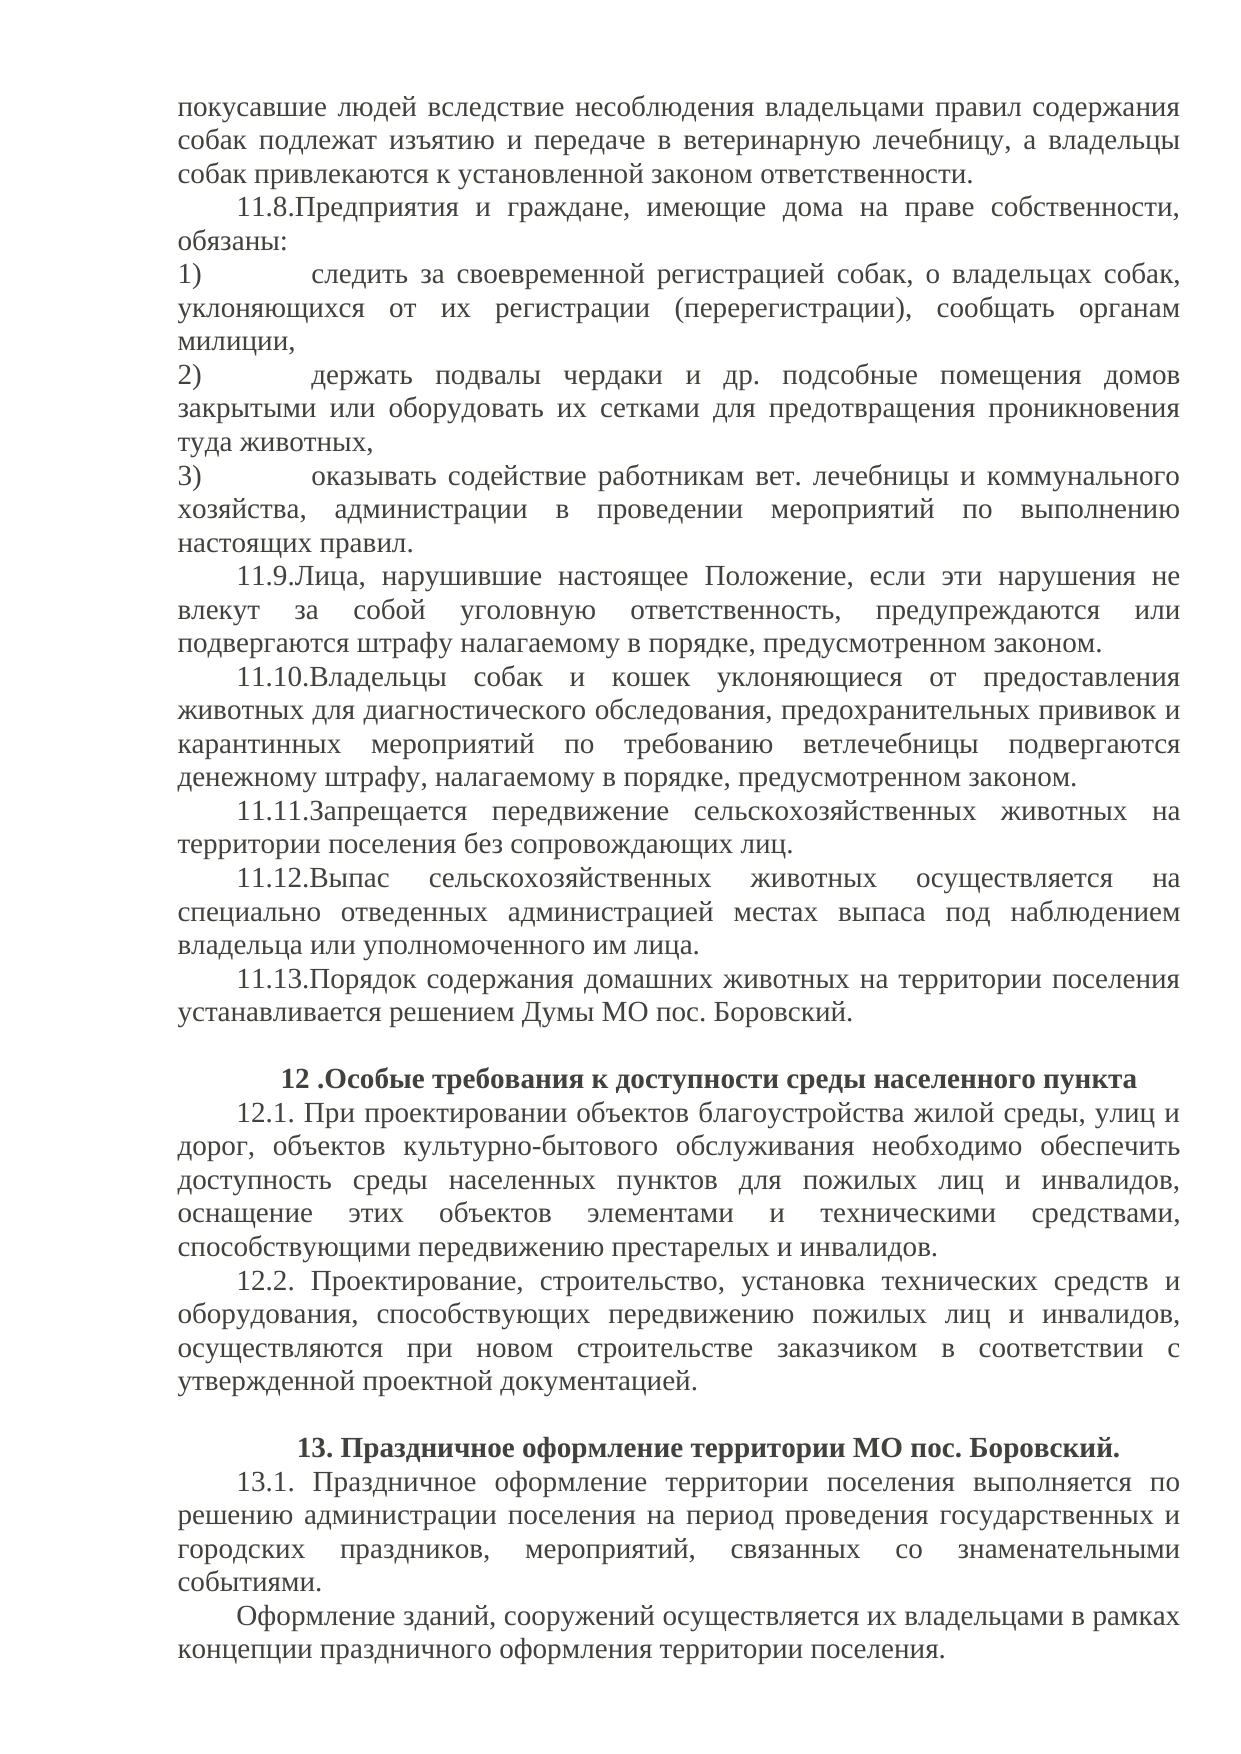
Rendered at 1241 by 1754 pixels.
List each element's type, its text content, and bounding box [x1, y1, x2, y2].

text 11.13.Порядок содержания домашних животных на территории поселения устанавливается решением Думы МО пос. Боровский. [177, 961, 1181, 1028]
list следить за своевременной регистрацией собак, о владельцах собак, уклоняющихся от их регистрации (перерегистрации), сообщать органам милиции, [177, 256, 1181, 357]
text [177, 89, 1181, 189]
text 12.1. При проектировании объектов благоустройства жилой среды, улиц и дорог, объектов культурно-бытового обслуживания необходимо обеспечить доступность среды населенных пунктов для пожилых лиц и инвалидов, оснащение этих объектов элементами и техническими средствами, способствующими передвижению престарелых и инвалидов. [177, 1095, 1181, 1263]
text 11.12.Выпас сельскохозяйственных животных осуществляется на специально отведенных администрацией местах выпаса под наблюдением владельца или уполномоченного им лица. [177, 860, 1181, 961]
text 11.11.Запрещается передвижение сельскохозяйственных животных на территории поселения без сопровождающих лиц. [177, 793, 1181, 860]
text 13.1. Праздничное оформление территории поселения выполняется по решению администрации поселения на период проведения государственных и городских праздников, мероприятий, связанных со знаменательными событиями. [177, 1464, 1181, 1598]
text 11.9.Лица, нарушившие настоящее Положение, если эти нарушения не влекут за собой уголовную ответственность, предупреждаются или подвергаются штрафу налагаемому в порядке, предусмотренном законом. [177, 558, 1181, 659]
text 12 .Особые требования к доступности среды населенного пункта [177, 1061, 1181, 1095]
text Оформление зданий, сооружений осуществляется их владельцами в рамках концепции праздничного оформления территории поселения. [177, 1598, 1181, 1665]
list оказывать содействие работникам вет. лечебницы и коммунального хозяйства, администрации в проведении мероприятий по выполнению настоящих правил. [177, 458, 1181, 558]
text 11.8.Предприятия и граждане, имеющие дома на праве собственности, обязаны: [177, 189, 1181, 256]
text 11.10.Владельцы собак и кошек уклоняющиеся от предоставления животных для диагностического обследования, предохранительных прививок и карантинных мероприятий по требованию ветлечебницы подвергаются денежному штрафу, налагаемому в порядке, предусмотренном законом. [177, 659, 1181, 793]
text 12.2. Проектирование, строительство, установка технических средств и оборудования, способствующих передвижению пожилых лиц и инвалидов, осуществляются при новом строительстве заказчиком в соответствии с утвержденной проектной документацией. [177, 1263, 1181, 1397]
text 13. Праздничное оформление территории МО пос. Боровский. [177, 1430, 1181, 1464]
list держать подвалы чердаки и др. подсобные помещения домов закрытыми или оборудовать их сетками для предотвращения проникновения туда животных, [177, 357, 1181, 458]
